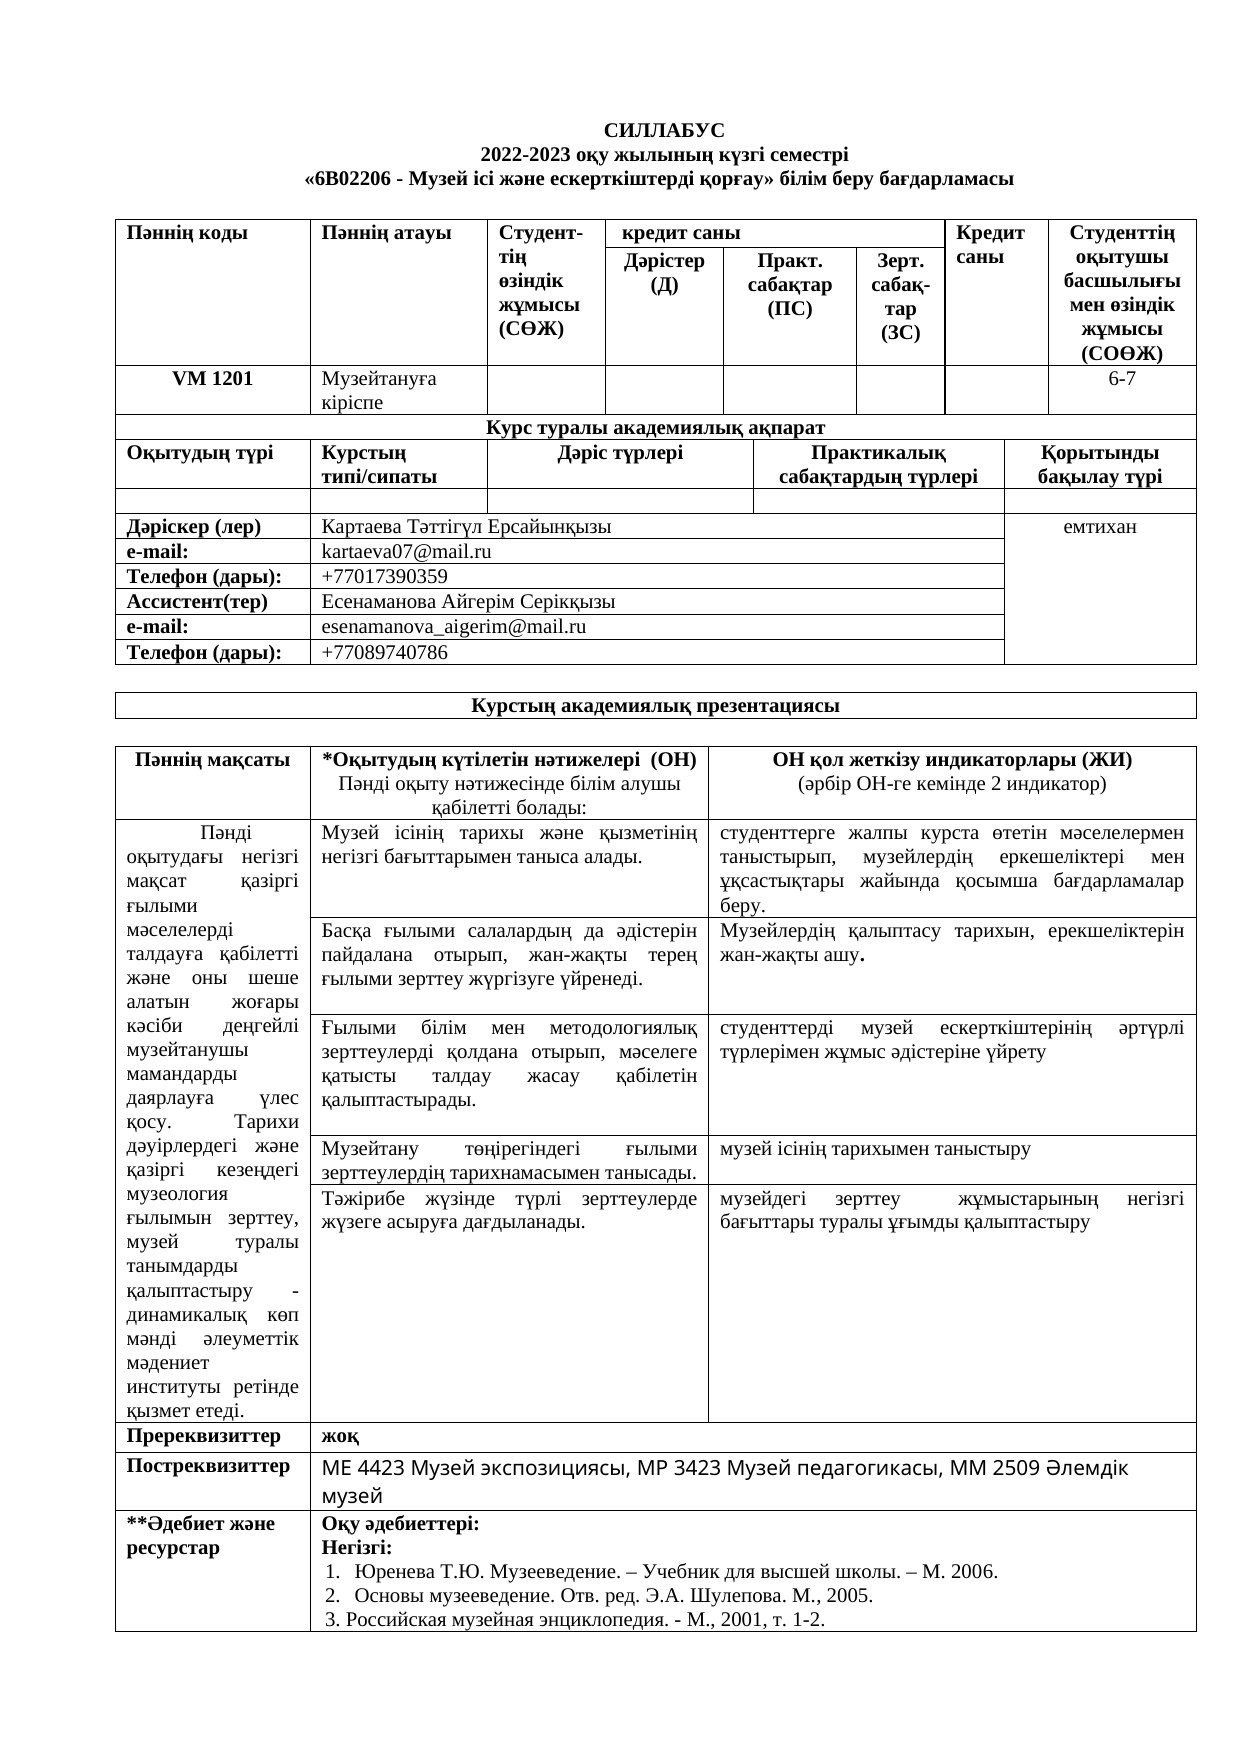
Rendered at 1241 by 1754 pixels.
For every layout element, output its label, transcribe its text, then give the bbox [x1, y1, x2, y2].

table_cell Музейтануға кіріспе [311, 366, 487, 414]
table_cell Телефон (дары): [116, 564, 310, 588]
table_cell [724, 366, 856, 414]
table_cell kartaeva07@mail.ru [311, 539, 1004, 563]
table_cell Музейтану төңірегіндегі ғылыми зерттеулердің тарихнамасымен танысады. [311, 1136, 708, 1184]
table_cell Пререквизиттер [116, 1423, 310, 1452]
table_cell Пәнді оқытудағы негізгі мақсат қазiргi ғылыми мәселелерді талдауға қабілетті және оны шеше алатын жоғары кәсіби деңгейлі музейтанушы мамандарды даярлауға үлес қосу. Тарихи дәуірлердегі және қазiргi кезеңдегі музеология ғылымын зерттеу, музей туралы танымдарды қалыптастыру - динамикалық көп мәндi әлеуметтiк мәдениет институты ретінде қызмет етеді. [116, 820, 310, 1422]
table_cell [606, 366, 723, 414]
table_header ОН қол жеткізу индикаторлары (ЖИ) (әрбір ОН-ге кемінде 2 индикатор) [709, 747, 1196, 819]
table_cell Курс туралы академиялық ақпарат [116, 415, 1196, 439]
table_cell [116, 489, 310, 513]
text 2022-2023 оқу жылының күзгі семестрі [177, 142, 1152, 166]
table_header Пәннің коды [116, 220, 310, 364]
table_cell Дәріс түрлері [488, 440, 753, 488]
table_cell VM 1201 [116, 366, 310, 414]
table_cell +77017390359 [311, 564, 1004, 588]
table_header Курстың академиялық презентациясы [116, 693, 1196, 717]
table_header Пәннің мақсаты [116, 747, 310, 819]
table_cell Дәрістер (Д) [606, 248, 723, 364]
table_cell [488, 366, 605, 414]
table_cell Ғылыми білім мен методологиялық зерттеулерді қолдана отырып, мәселеге қатысты талдау жасау қабілетін қалыптастырады. [311, 1015, 708, 1135]
table_cell музейдегі зерттеу жұмыстарының негізгі бағыттары туралы ұғымды қалыптастыру [709, 1185, 1196, 1422]
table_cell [116, 1511, 310, 1631]
table_cell [857, 366, 944, 414]
table_cell [311, 489, 487, 513]
table_cell студенттерге жалпы курста өтетін мәселелермен таныстырып, музейлердің еркешеліктері мен ұқсастықтары жайында қосымша бағдарламалар беру. [709, 820, 1196, 917]
table_cell Есенаманова Айгерім Серікқызы [311, 589, 1004, 613]
table_cell Телефон (дары): [116, 640, 310, 664]
table_cell Музейлердің қалыптасу тарихын, ерекшеліктерін жан-жақты ашу. [709, 918, 1196, 1014]
table_header Кредит саны [946, 220, 1048, 364]
table_cell Ассистент(тер) [116, 589, 310, 613]
table_cell Қорытынды бақылау түрі [1005, 440, 1196, 488]
table_cell Практ. сабақтар (ПС) [724, 248, 856, 364]
table_cell Оқытудың түрі [116, 440, 310, 488]
table_header Студенттің оқытушы басшылығымен өзіндік жұмысы (СОӨЖ) [1049, 220, 1196, 364]
table_cell e-mail: [116, 615, 310, 638]
table_header Студент-тің өзіндік жұмысы (СӨЖ) [488, 220, 605, 364]
table_cell Постреквизиттер [116, 1453, 310, 1510]
table_cell [1005, 489, 1196, 513]
table_cell музей ісінің тарихымен таныстыру [709, 1136, 1196, 1184]
table_cell [754, 489, 1004, 513]
table_cell [488, 489, 753, 513]
table_cell Курстың типі/сипаты [311, 440, 487, 488]
text «6В02206 - Музей ісі және ескерткіштерді қорғау» білім беру бағдарламасы [177, 166, 1152, 219]
table_cell e-mail: [116, 539, 310, 563]
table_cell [311, 1511, 1196, 1631]
table_cell 6-7 [1049, 366, 1196, 414]
table_cell Зерт. сабақ-тар (ЗС) [857, 248, 944, 364]
table_header Пәннің атауы [311, 220, 487, 364]
table_cell +77089740786 [311, 640, 1004, 664]
table_cell емтихан [1005, 514, 1196, 664]
table_cell [946, 366, 1048, 414]
text СИЛЛАБУС [177, 118, 1152, 142]
table_cell Музей ісінің тарихы және қызметінің негізгі бағыттарымен таныса алады. [311, 820, 708, 917]
table_cell жоқ [311, 1423, 1196, 1452]
table_cell Басқа ғылыми салалардың да әдістерін пайдалана отырып, жан-жақты терең ғылыми зерттеу жүргізуге үйренеді. [311, 918, 708, 1014]
table_cell esenamanova_aigerim@mail.ru [311, 615, 1004, 638]
table_cell студенттерді музей ескерткіштерінің әртүрлі түрлерімен жұмыс әдістеріне үйрету [709, 1015, 1196, 1135]
table_cell Практикалық сабақтардың түрлері [754, 440, 1004, 488]
table_cell Картаева Тәттігүл Ерсайынқызы [311, 514, 1004, 538]
table_header *Оқытудың күтілетін нәтижелері (ОН) Пәнді оқыту нәтижесінде білім алушы қабілетті болады: [311, 747, 708, 819]
table_cell Дәріскер (лер) [116, 514, 310, 538]
table_cell Тәжірибе жүзінде түрлі зерттеулерде жүзеге асыруға дағдыланады. [311, 1185, 708, 1422]
table_cell ME 4423 Музей экспозициясы, MP 3423 Музей педагогикасы, MM 2509 Әлемдік музей [311, 1453, 1196, 1510]
table_header кредит саны [606, 220, 944, 247]
